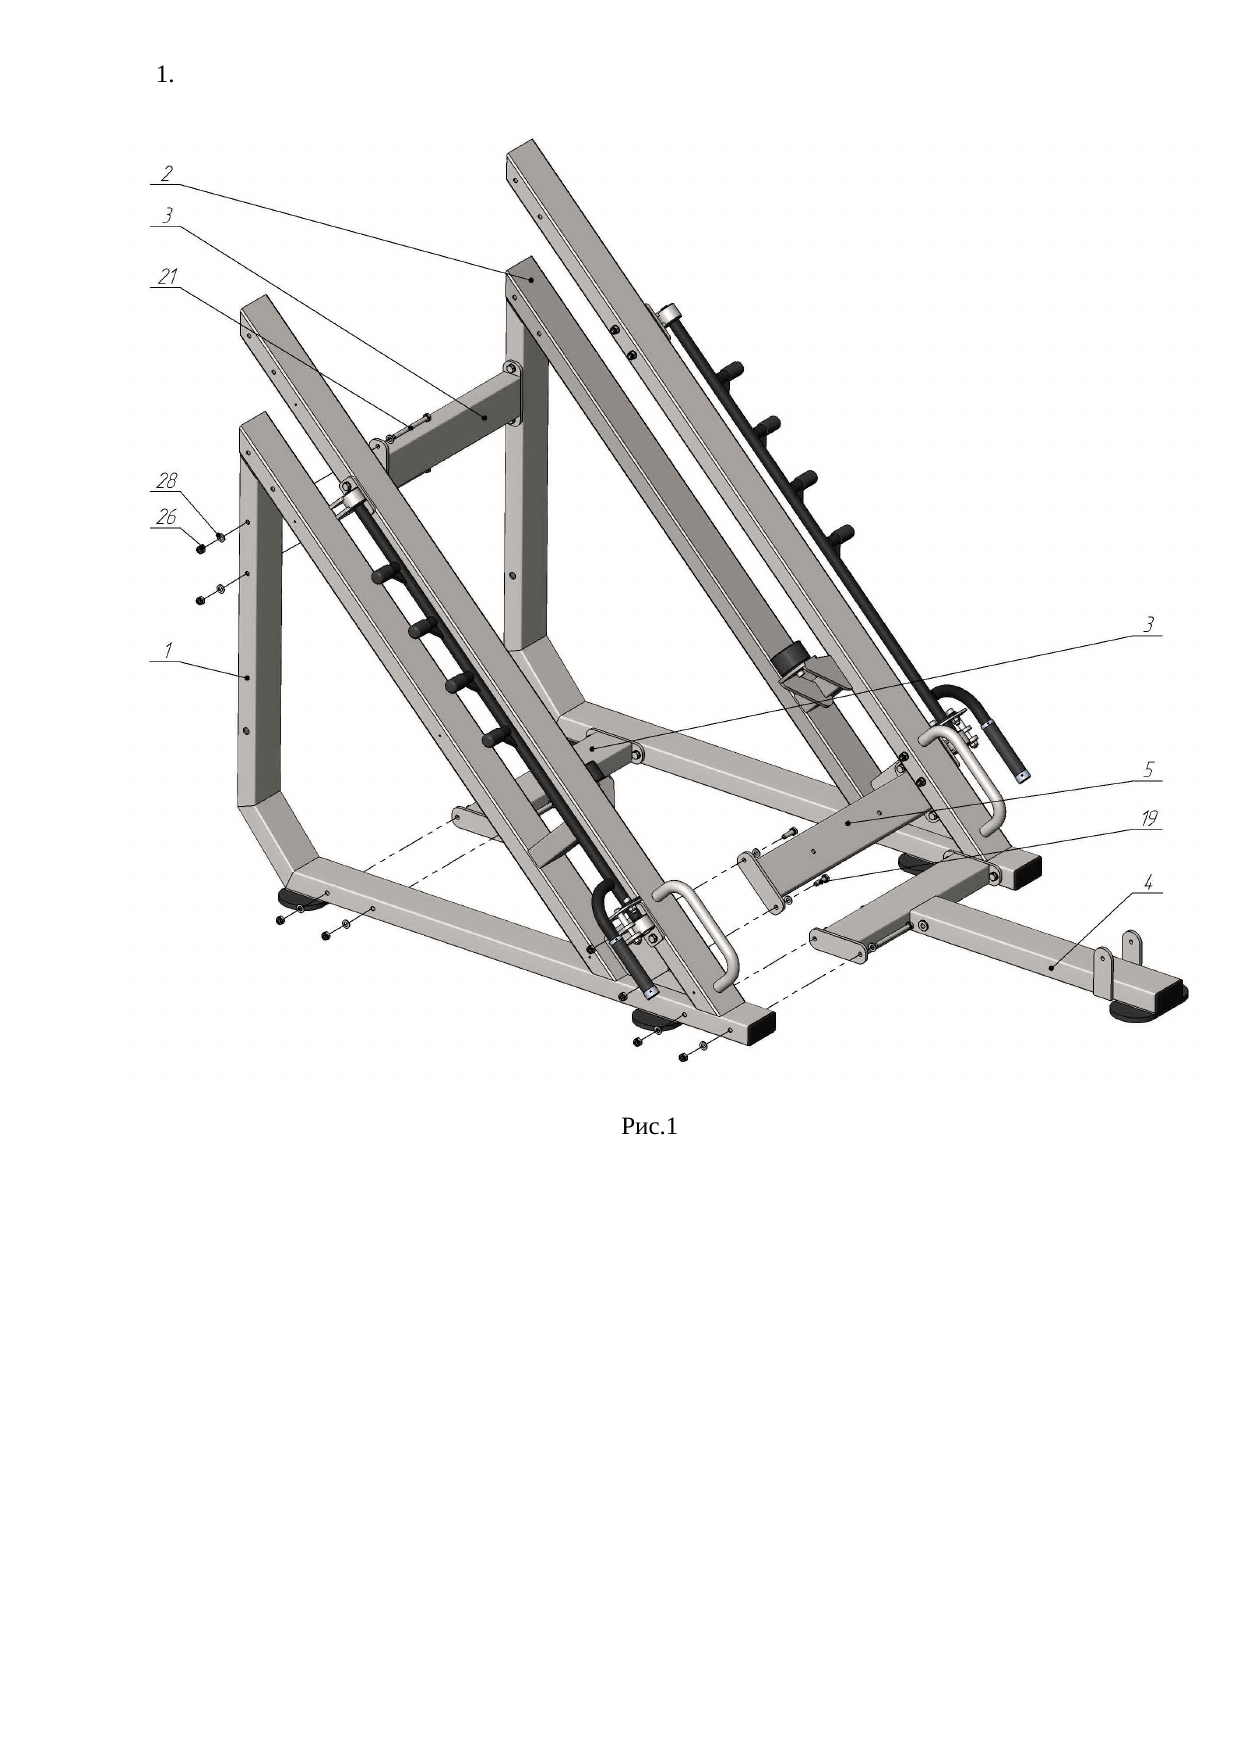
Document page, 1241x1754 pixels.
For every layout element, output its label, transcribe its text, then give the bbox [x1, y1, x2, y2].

text Рис.1 [118, 1111, 1181, 1140]
picture [118, 112, 1214, 1087]
